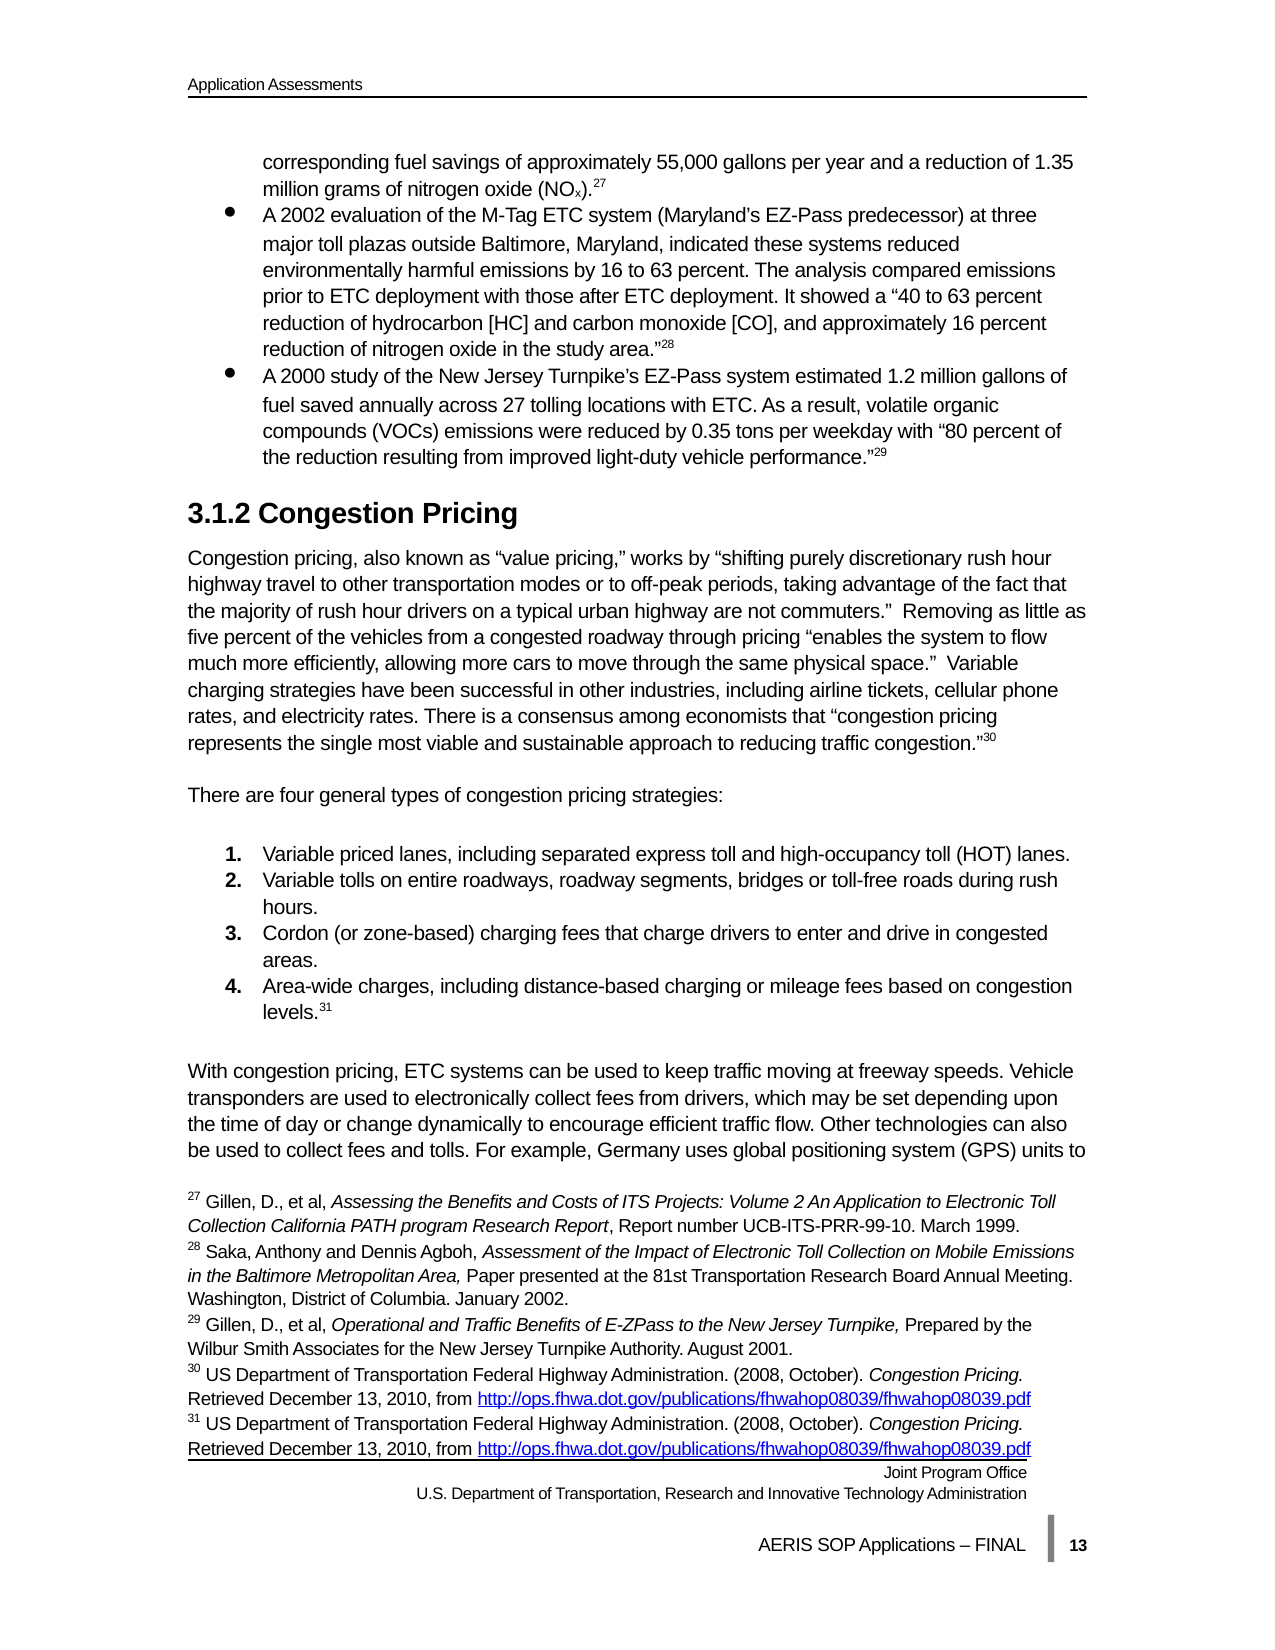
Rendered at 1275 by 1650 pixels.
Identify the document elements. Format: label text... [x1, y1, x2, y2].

subtitle 3.1.2 Congestion Pricing [187, 496, 1087, 530]
list Variable priced lanes, including separated express toll and high-occupancy toll (HOT) lanes. [225, 842, 1087, 866]
text Congestion pricing, also known as “value pricing,” works by “shifting purely discretionary rush hour highway travel to other transportation modes or to off-peak periods, taking advantage of the fact that the majority of rush hour drivers on a typical urban highway are not commuters.” Removing as little as five percent of the vehicles from a congested roadway through pricing “enables the system to flow much more efficiently, allowing more cars to move through the same physical space.” Variable charging strategies have been successful in other industries, including airline tickets, cellular phone rates, and electricity rates. There is a consensus among economists that “congestion pricing represents the single most viable and sustainable approach to reducing traffic congestion.” [187, 546, 1087, 754]
list Area-wide charges, including distance-based charging or mileage fees based on congestion levels. [225, 974, 1087, 1024]
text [187, 1059, 1087, 1162]
list Cordon (or zone-based) charging fees that charge drivers to enter and drive in congested areas. [225, 921, 1087, 971]
text A 2000 study of the New Jersey Turnpike’s EZ-Pass system estimated 1.2 million gallons of fuel saved annually across 27 tolling locations with ETC. As a result, volatile organic compounds (VOCs) emissions were reduced by 0.35 tons per weekday with “80 percent of the reduction resulting from improved light-duty vehicle performance.” [225, 363, 1087, 469]
list Variable tolls on entire roadways, roadway segments, bridges or toll-free roads during rush hours. [225, 868, 1087, 919]
text The Carquinez Bridge crosses the Carquinez Strait and connects Vallejo, California, with Crockett, California. An ETC system was deployed on the Bridge for several reasons, including reducing traffic congestion on the bridge and reducing air pollution and fuel consumption. The ETC resulted in an estimated time savings of 25,000 hours per year with a corresponding fuel savings of approximately 55,000 gallons per year and a reduction of 1.35 million grams of nitrogen oxide (NOx). [225, 150, 1087, 200]
text There are four general types of congestion pricing strategies: [187, 783, 1087, 807]
text A 2002 evaluation of the M-Tag ETC system (Maryland’s EZ-Pass predecessor) at three major toll plazas outside Baltimore, Maryland, indicated these systems reduced environmentally harmful emissions by 16 to 63 percent. The analysis compared emissions prior to ETC deployment with those after ETC deployment. It showed a “40 to 63 percent reduction of hydrocarbon [HC] and carbon monoxide [CO], and approximately 16 percent reduction of nitrogen oxide in the study area.” [225, 203, 1087, 361]
